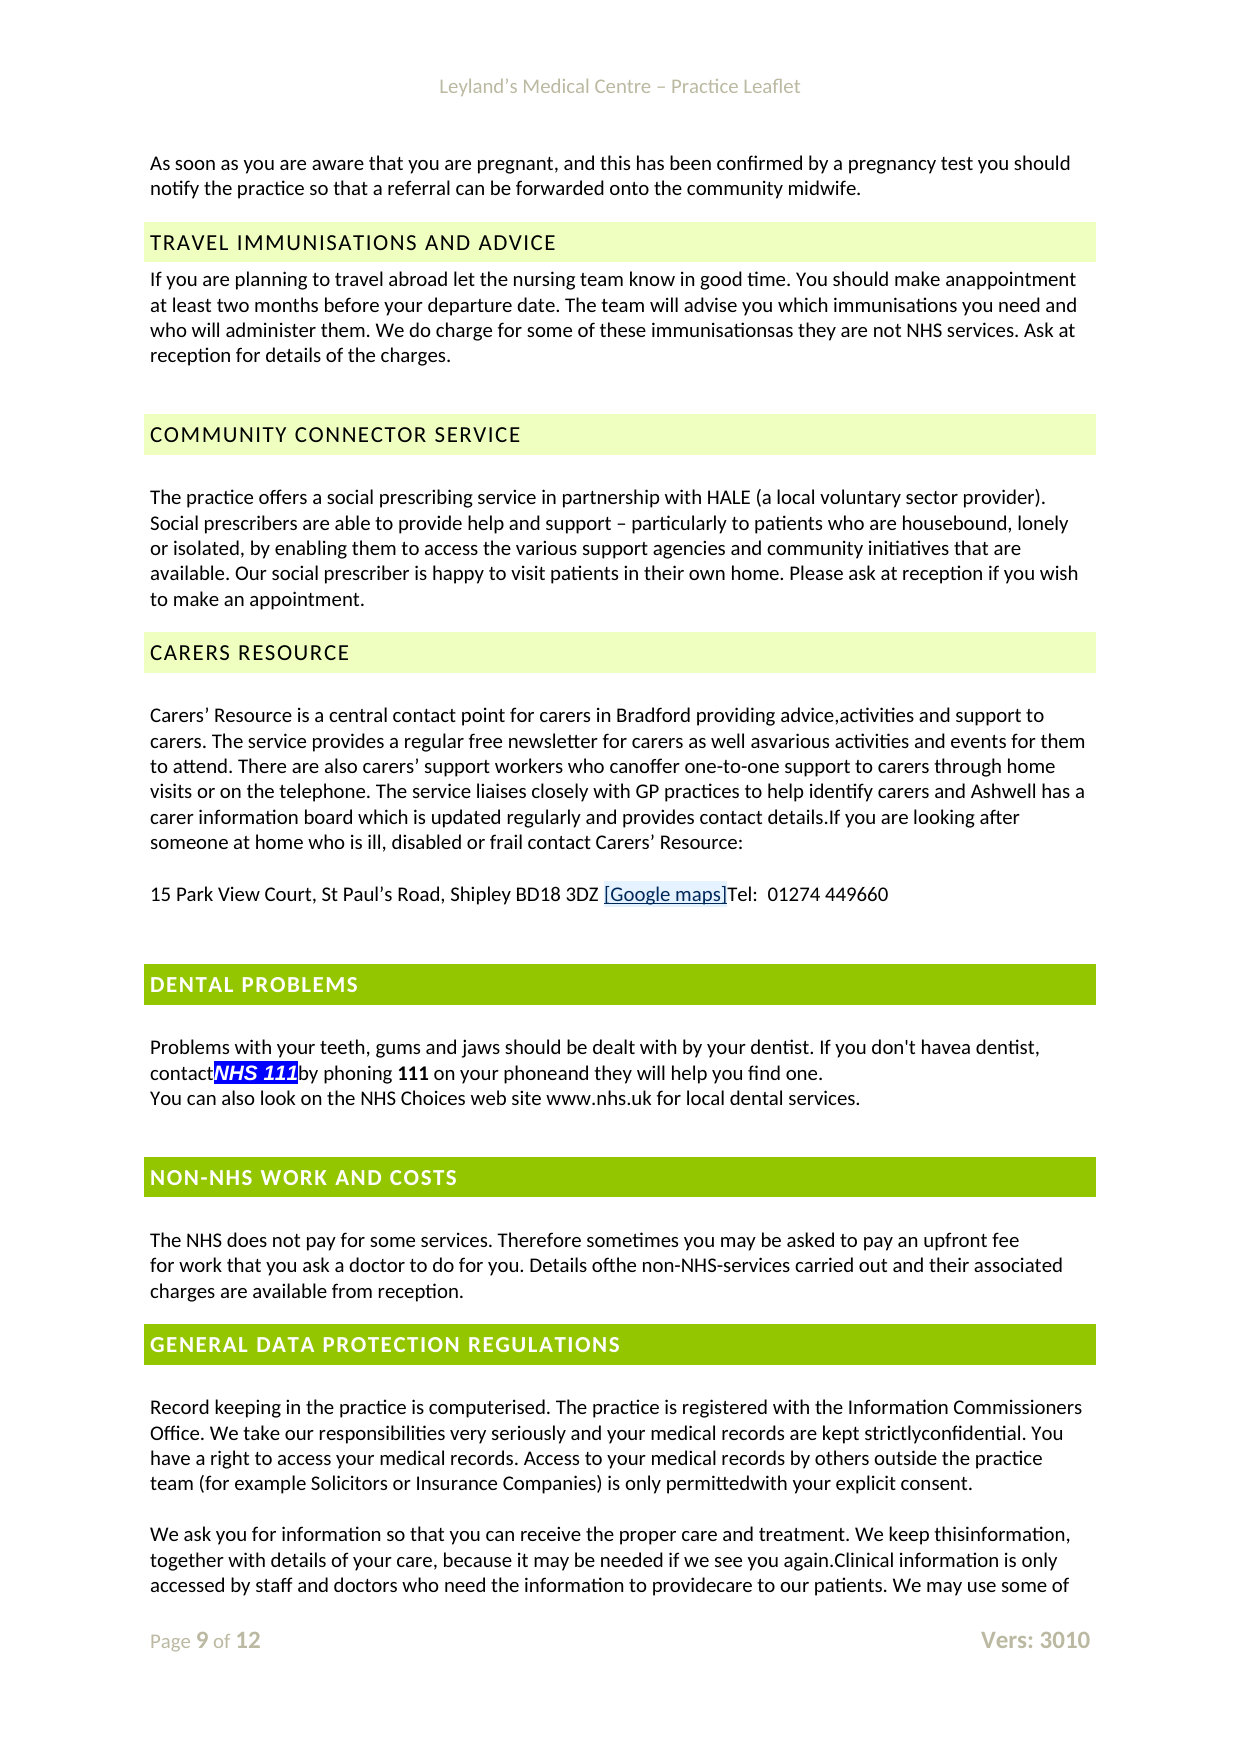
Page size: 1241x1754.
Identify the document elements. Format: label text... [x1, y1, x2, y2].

text The practice offers a social prescribing service in partnership with HALE (a local voluntary sector provider). Social prescribers are able to provide help and support – particularly to patients who are housebound, lonely or isolated, by enabling them to access the various support agencies and community initiatives that are available. Our social prescriber is happy to visit patients in their own home. Please ask at reception if you wish to make an appointment. [150, 484, 1090, 611]
subtitle Carers Resource [150, 639, 1090, 667]
text You can also look on the NHS Choices web site www.nhs.uk for local dental services. [150, 1085, 1090, 1111]
subtitle Travel Immunisations And Advice [150, 228, 1090, 256]
text As soon as you are aware that you are pregnant, and this has been confirmed by a pregnancy test you should notify the practice so that a referral can be forwarded onto the community midwife. [150, 150, 1090, 201]
text If you are planning to travel abroad let the nursing team know in good time. You should make anappointment at least two months before your departure date. The team will advise you which immunisations you need and who will administer them. We do charge for some of these immunisationsas they are not NHS services. Ask at reception for details of the charges. [150, 266, 1090, 368]
text Record keeping in the practice is computerised. The practice is registered with the Information Commissioners Office. We take our responsibilities very seriously and your medical records are kept strictlyconfidential. You have a right to access your medical records. Access to your medical records by others outside the practice team (for example Solicitors or Insurance Companies) is only permittedwith your explicit consent. [150, 1394, 1090, 1496]
text Carers’ Resource is a central contact point for carers in Bradford providing advice,activities and support to carers. The service provides a regular free newsletter for carers as well asvarious activities and events for them to attend. There are also carers’ support workers who canoffer one-to-one support to carers through home visits or on the telephone. The service liaises closely with GP practices to help identify carers and Ashwell has a carer information board which is updated regularly and provides contact details.If you are looking after someone at home who is ill, disabled or frail contact Carers’ Resource: [150, 702, 1090, 855]
text Problems with your teeth, gums and jaws should be dealt with by your dentist. If you don't havea dentist, contactNHS 111by phoning 111 on your phoneand they will help you find one. [150, 1034, 1090, 1085]
subtitle Dental Problems [150, 971, 1090, 999]
text for work that you ask a doctor to do for you. Details ofthe non-NHS-services carried out and their associated charges are available from reception. [150, 1252, 1090, 1303]
subtitle Community Connector Service [150, 421, 1090, 448]
text 15 Park View Court, St Paul’s Road, Shipley BD18 3DZ [Google maps]Tel: 01274 449660 [150, 855, 1090, 907]
subtitle General data protection regulations [150, 1330, 1090, 1358]
text The NHS does not pay for some services. Therefore sometimes you may be asked to pay an upfront fee [150, 1227, 1090, 1252]
subtitle Non-NHS Work And Costs [150, 1163, 1090, 1191]
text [150, 1521, 1090, 1598]
